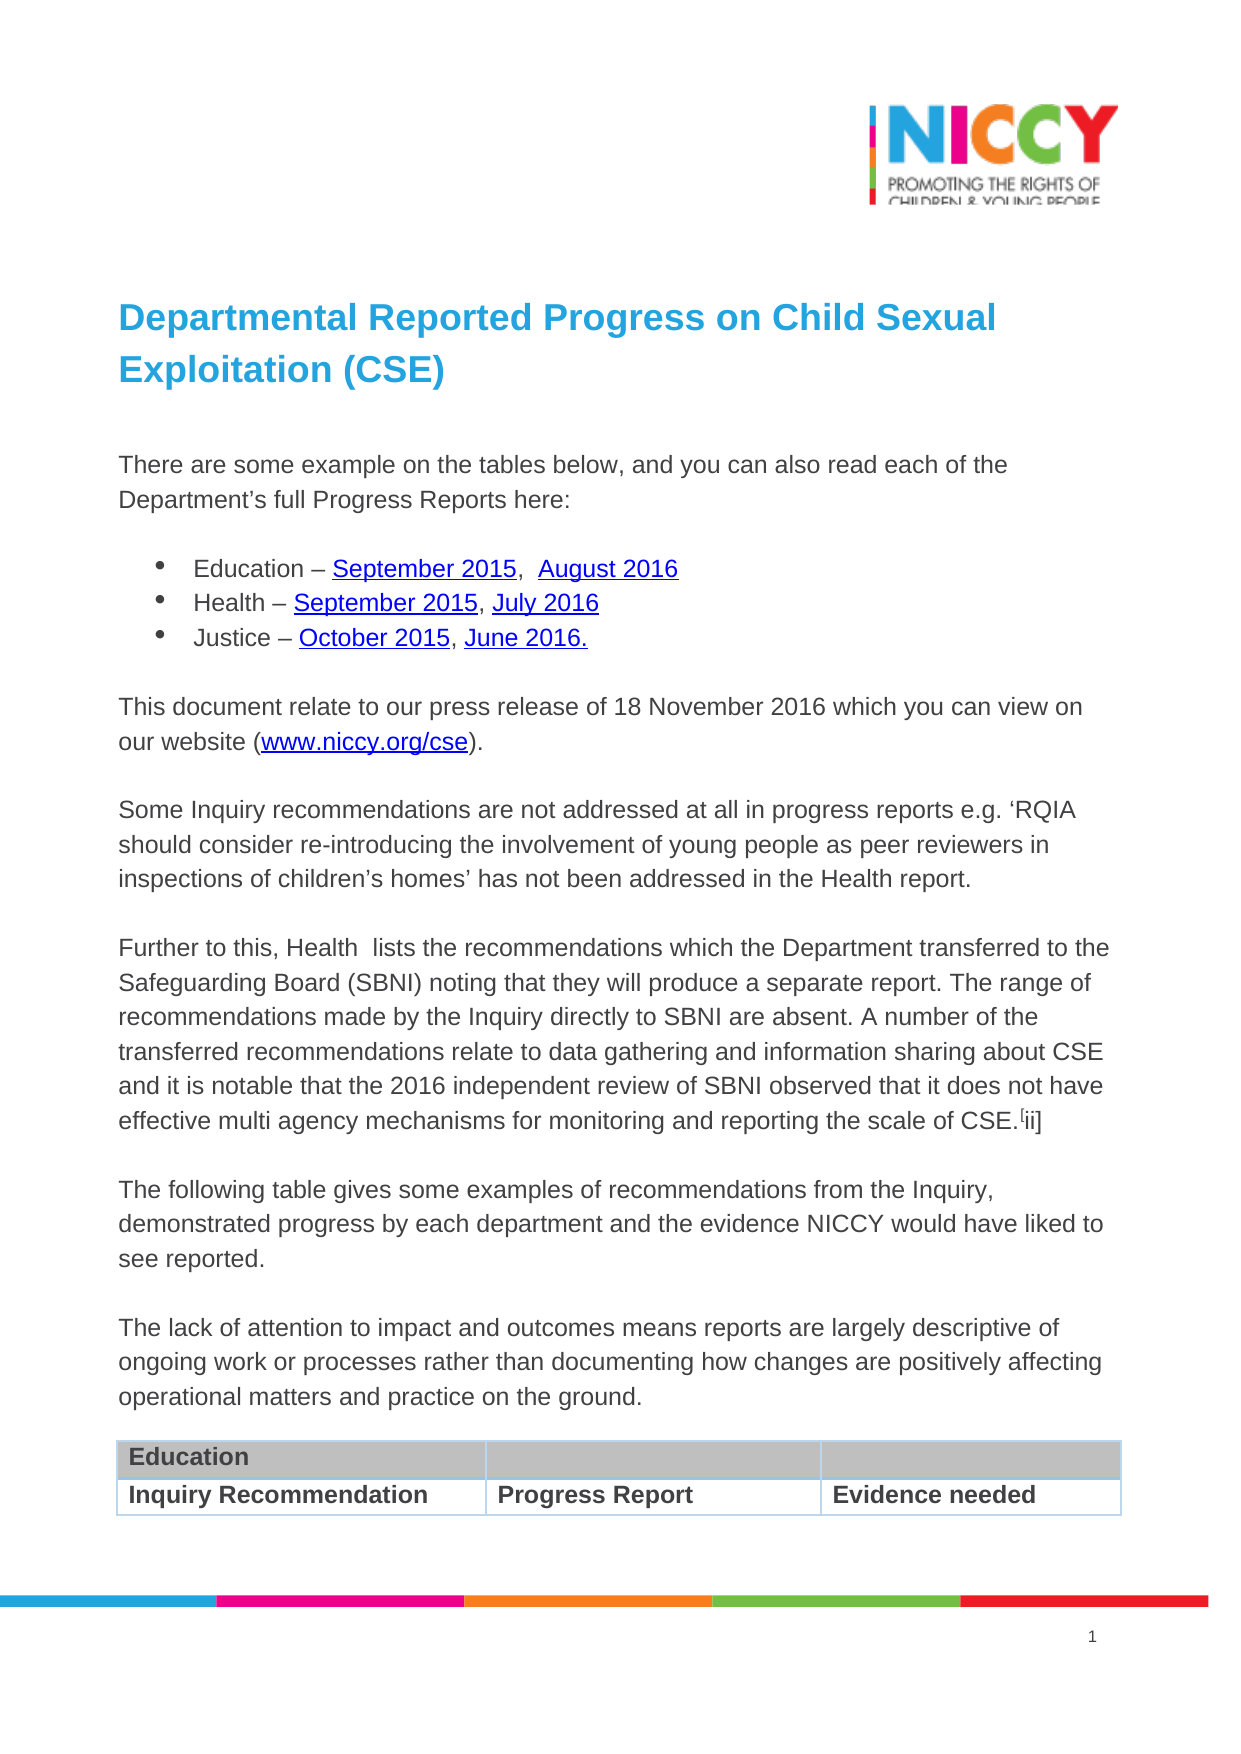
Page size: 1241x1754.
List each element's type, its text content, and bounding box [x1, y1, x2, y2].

subtitle Departmental Reported Progress on Child Sexual Exploitation (CSE) [118, 295, 1122, 390]
list Health – September 2015, July 2016 [156, 588, 1122, 617]
text Further to this, Health lists the recommendations which the Department transferred to the Safeguarding Board (SBNI) noting that they will produce a separate report. The range of recommendations made by the Inquiry directly to SBNI are absent. A number of the transferred recommendations relate to data gathering and information sharing about CSE and it is notable that the 2016 independent review of SBNI observed that it does not have effective multi agency mechanisms for monitoring and reporting the scale of CSE.[ii] [118, 933, 1122, 1134]
text The following table gives some examples of recommendations from the Inquiry, demonstrated progress by each department and the evidence NICCY would have liked to see reported. [118, 1175, 1122, 1272]
list Education – September 2015, August 2016 [156, 554, 1122, 583]
text There are some example on the tables below, and you can also read each of the Department’s full Progress Reports here: [118, 450, 1122, 513]
table_header Education [118, 1442, 485, 1477]
text This document relate to our press release of 18 November 2016 which you can view on our website (www.niccy.org/cse). [118, 692, 1122, 755]
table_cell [487, 1480, 820, 1514]
text The lack of attention to impact and outcomes means reports are largely descriptive of ongoing work or processes rather than documenting how changes are positively affecting operational matters and practice on the ground. [118, 1313, 1122, 1410]
table_header [487, 1442, 820, 1477]
table_cell Evidence needed [822, 1480, 1120, 1514]
table_header [822, 1442, 1120, 1477]
list Justice – October 2015, June 2016. [156, 623, 1122, 652]
text Some Inquiry recommendations are not addressed at all in progress reports e.g. ‘RQIA should consider re-introducing the involvement of young people as peer reviewers in inspections of children’s homes’ has not been addressed in the Health report. [118, 795, 1122, 893]
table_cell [118, 1480, 485, 1514]
